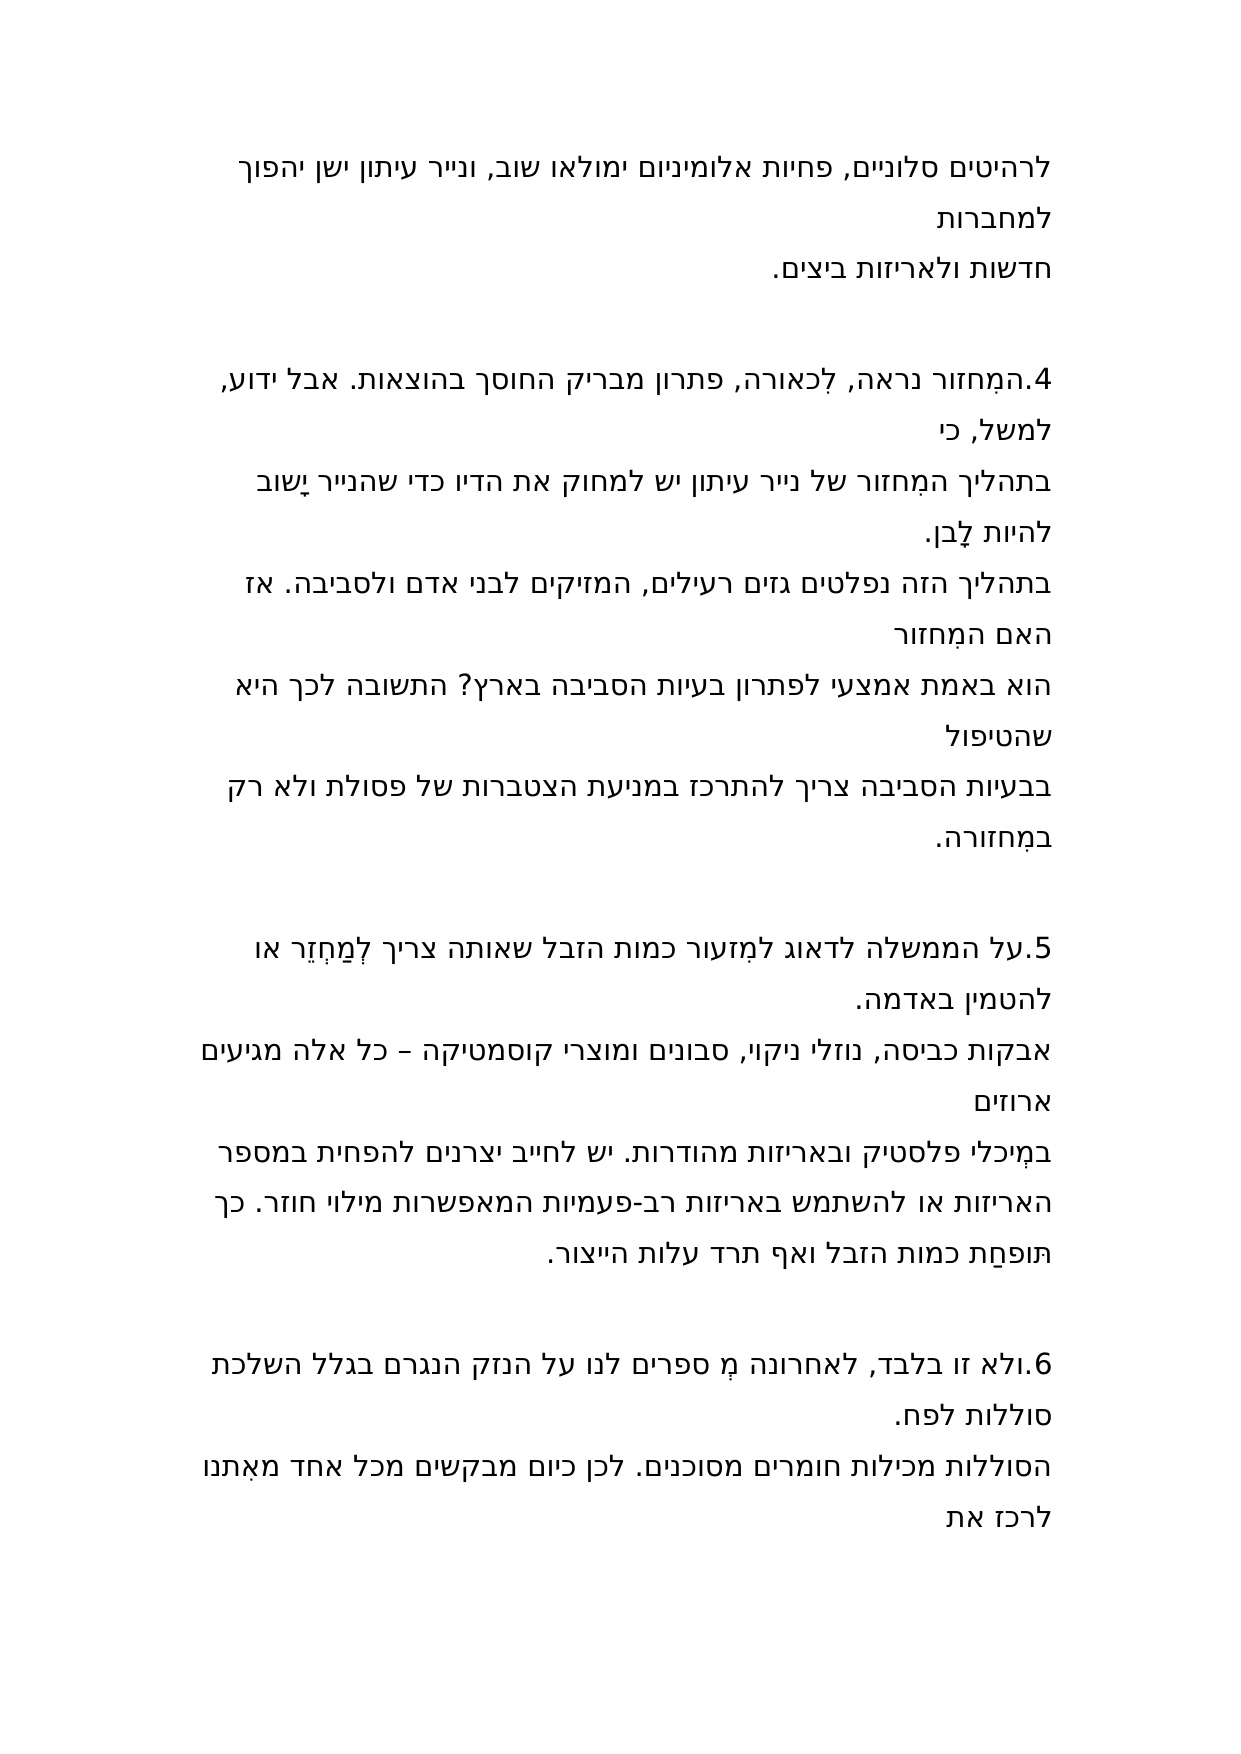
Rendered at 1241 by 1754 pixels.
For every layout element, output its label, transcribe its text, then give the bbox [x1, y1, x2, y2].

text בבעיות הסביבה צריך להתרכז במניעת הצטברות של פסולת ולא רק במִחזורה. [187, 770, 1053, 855]
text 4.המִחזור נראה, לִכאורה, פתרון מבריק החוסך בהוצאות. אבל ידוע, למשל, כי [187, 362, 1053, 447]
text 6.ולא זו בלבד, לאחרונה מְ ספרים לנו על הנזק הנגרם בגלל השלכת סוללות לפח. [187, 1347, 1053, 1432]
text הוא באמת אמצעי לפתרון בעיות הסביבה בארץ? התשובה לכך היא שהטיפול [187, 668, 1053, 753]
text במְיכלי פלסטיק ובאריזות מהודרות. יש לחייב יצרנים להפחית במספר האריזות או להשתמש באריזות רב-פעמיות המאפשרות מילוי חוזר. כך תּופחַת כמות הזבל ואף תרד עלות הייצור. [187, 1135, 1053, 1271]
text בתהליך הזה נפלטים גזים רעילים, המזיקים לבני אדם ולסביבה. אז האם המִחזור [187, 566, 1053, 651]
text אבקות כביסה, נוזלי ניקוי, סבונים ומוצרי קוסמטיקה – כל אלה מגיעים ארוזים [187, 1033, 1053, 1118]
text 5.על הממשלה לדאוג למִזעור כמות הזבל שאותה צריך לְמַחְזֵר או להטמין באדמה. [187, 931, 1053, 1016]
text בתהליך המִחזור של נייר עיתון יש למחוק את הדיו כדי שהנייר יָשוב להיות לָבן. [187, 464, 1053, 549]
text לרהיטים סלוניים, פחיות אלומיניום ימולאו שוב, ונייר עיתון ישן יהפוך למחברות [187, 150, 1053, 235]
text חדשות ולאריזות ביצים. [187, 252, 1053, 286]
text הסוללות מכילות חומרים מסוכנים. לכן כיום מבקשים מכל אחד מאִתנו לרכז את [187, 1449, 1053, 1534]
